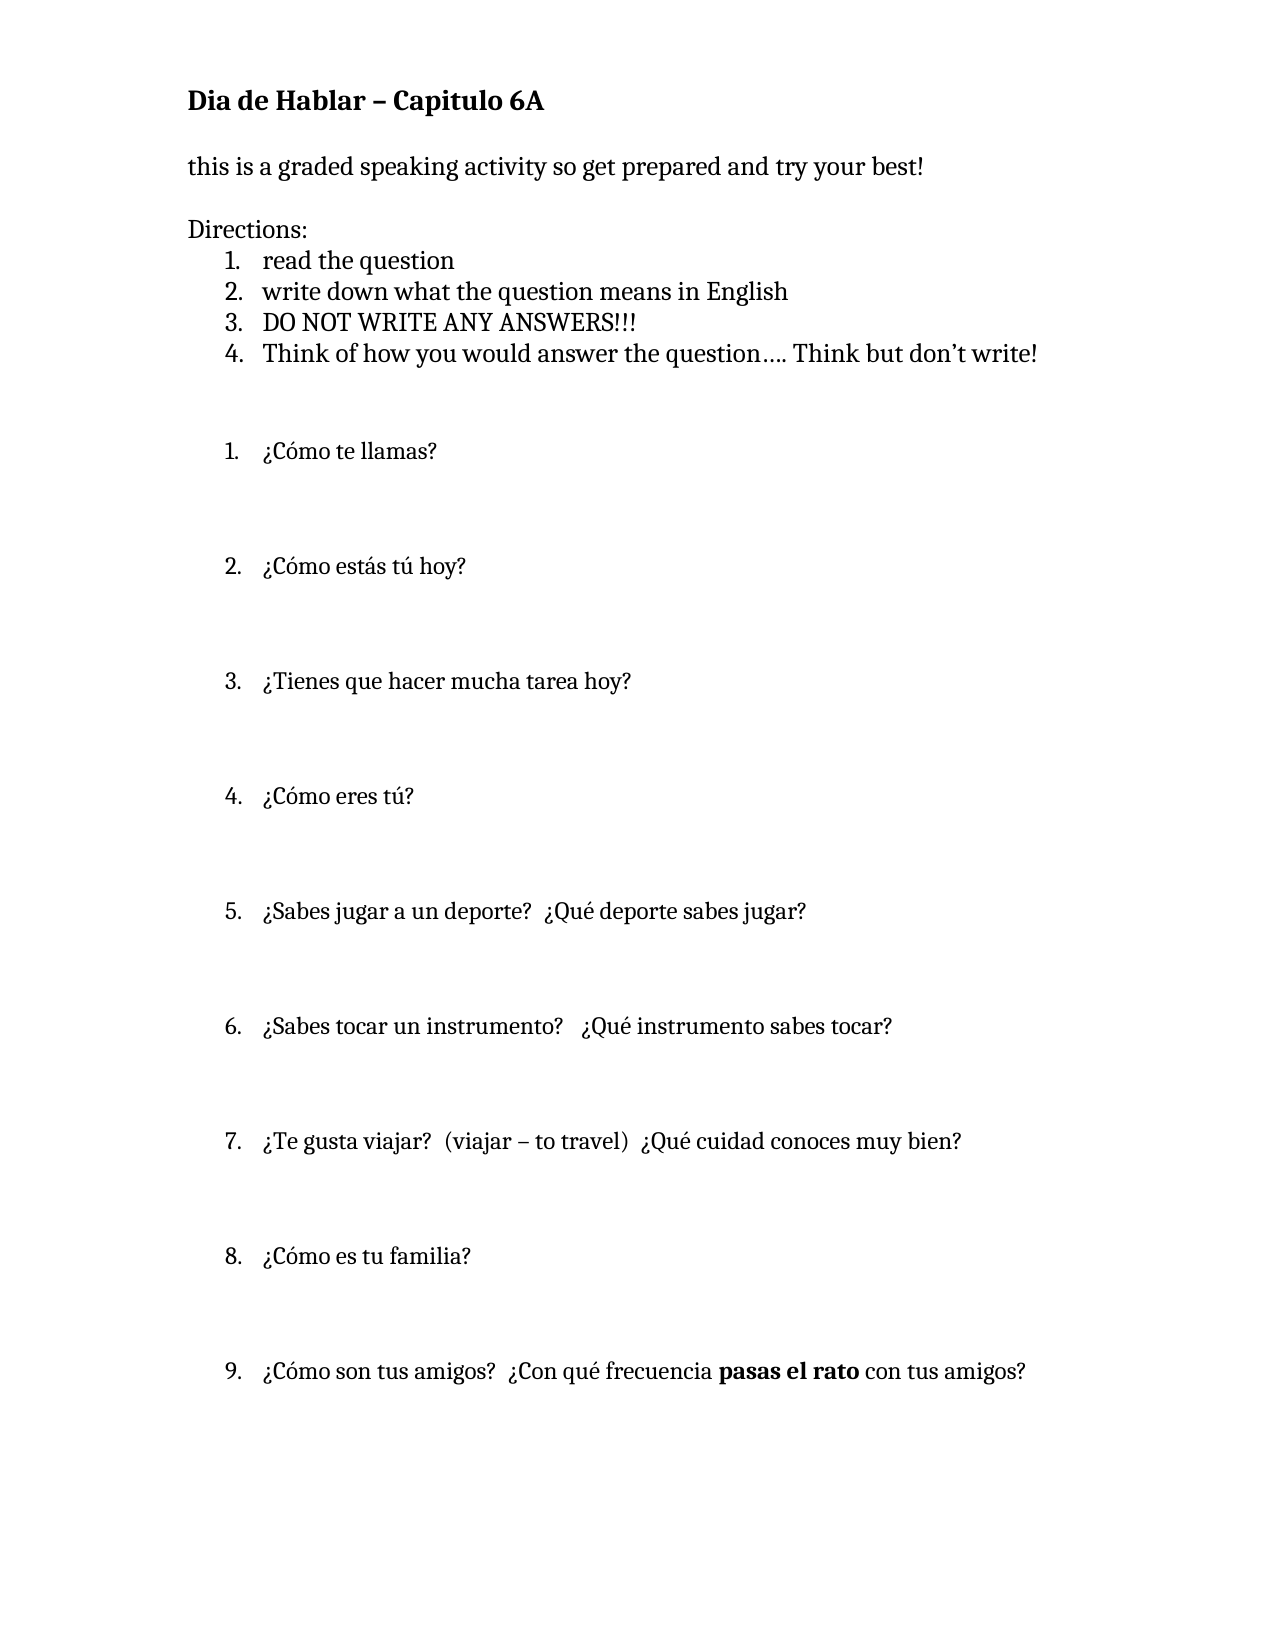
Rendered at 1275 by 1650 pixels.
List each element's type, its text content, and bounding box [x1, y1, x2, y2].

list ¿Sabes jugar a un deporte? ¿Qué deporte sabes jugar? [225, 897, 1087, 925]
list ¿Cómo te llamas? [225, 437, 1087, 465]
list Think of how you would answer the question…. Think but don’t write! [225, 338, 1087, 369]
text Dia de Hablar – Capitulo 6A [187, 84, 1087, 118]
text Directions: [187, 214, 1087, 245]
list ¿Cómo eres tú? [225, 782, 1087, 810]
list ¿Cómo son tus amigos? ¿Con qué frecuencia pasas el rato con tus amigos? [225, 1357, 1087, 1385]
list ¿Tienes que hacer mucha tarea hoy? [225, 667, 1087, 695]
list write down what the question means in English [225, 276, 1087, 307]
list DO NOT WRITE ANY ANSWERS!!! [225, 307, 1087, 338]
list ¿Cómo es tu familia? [225, 1242, 1087, 1270]
list ¿Cómo estás tú hoy? [225, 552, 1087, 580]
list read the question [225, 245, 1087, 276]
list ¿Te gusta viajar? (viajar – to travel) ¿Qué cuidad conoces muy bien? [225, 1127, 1087, 1155]
list ¿Sabes tocar un instrumento? ¿Qué instrumento sabes tocar? [225, 1012, 1087, 1040]
text this is a graded speaking activity so get prepared and try your best! [187, 151, 1087, 183]
